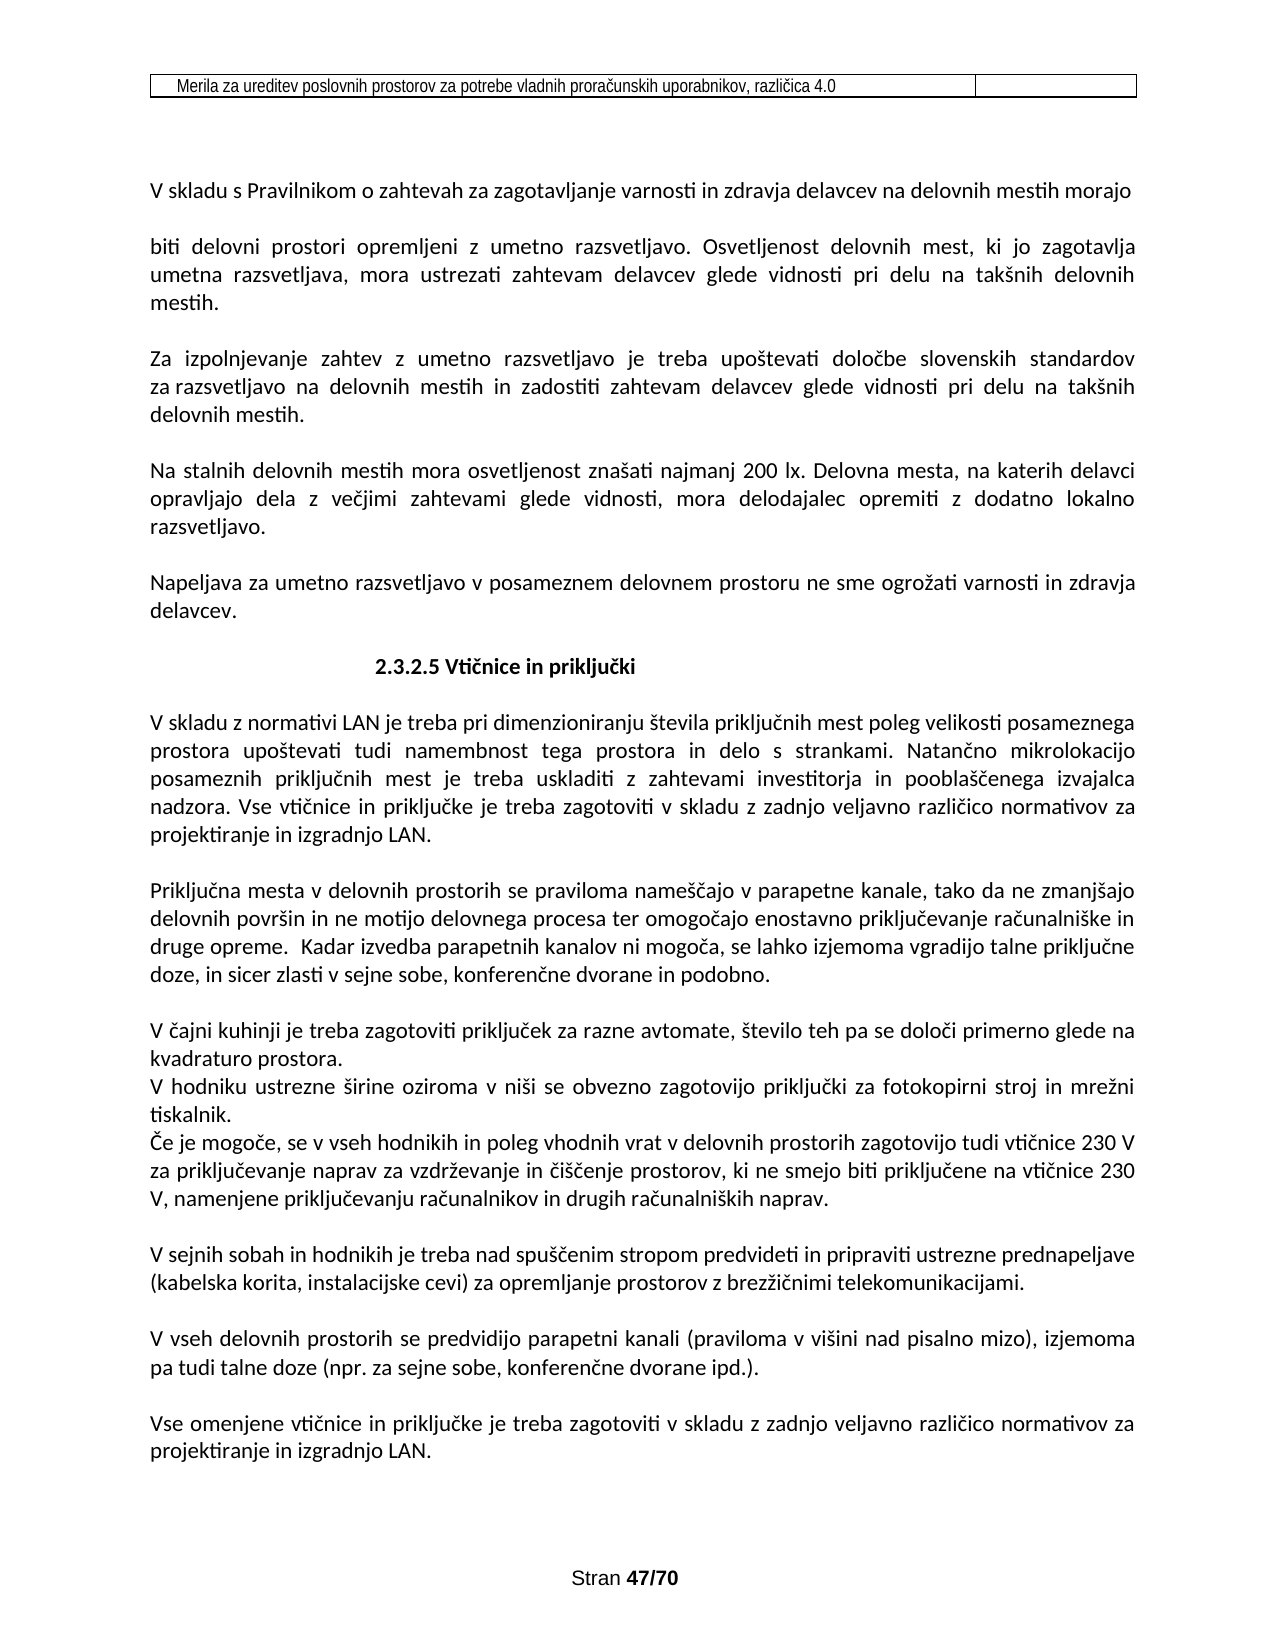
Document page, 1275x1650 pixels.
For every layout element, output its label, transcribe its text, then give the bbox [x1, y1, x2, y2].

text Vse omenjene vtičnice in priključke je treba zagotoviti v skladu z zadnjo veljavno različico normativov za projektiranje in izgradnjo LAN. [150, 1409, 1137, 1465]
text 2.3.2.5 Vtičnice in priključki [298, 652, 1137, 680]
text V čajni kuhinji je treba zagotoviti priključek za razne avtomate, število teh pa se določi primerno glede na kvadraturo prostora. [150, 1016, 1137, 1072]
text Priključna mesta v delovnih prostorih se praviloma nameščajo v parapetne kanale, tako da ne zmanjšajo delovnih površin in ne motijo delovnega procesa ter omogočajo enostavno priključevanje računalniške in druge opreme. Kadar izvedba parapetnih kanalov ni mogoča, se lahko izjemoma vgradijo talne priključne doze, in sicer zlasti v sejne sobe, konferenčne dvorane in podobno. [150, 876, 1137, 988]
text Na stalnih delovnih mestih mora osvetljenost znašati najmanj 200 lx. Delovna mesta, na katerih delavci opravljajo dela z večjimi zahtevami glede vidnosti, mora delodajalec opremiti z dodatno lokalno razsvetljavo. [150, 456, 1137, 540]
text Za izpolnjevanje zahtev z umetno razsvetljavo je treba upoštevati določbe slovenskih standardov za razsvetljavo na delovnih mestih in zadostiti zahtevam delavcev glede vidnosti pri delu na takšnih delovnih mestih. [150, 344, 1137, 428]
text Napeljava za umetno razsvetljavo v posameznem delovnem prostoru ne sme ogrožati varnosti in zdravja delavcev. [150, 568, 1137, 624]
text V hodniku ustrezne širine oziroma v niši se obvezno zagotovijo priključki za fotokopirni stroj in mrežni tiskalnik. [150, 1072, 1137, 1128]
text V skladu s Pravilnikom o zahtevah za zagotavljanje varnosti in zdravja delavcev na delovnih mestih morajo [150, 176, 1137, 204]
text Če je mogoče, se v vseh hodnikih in poleg vhodnih vrat v delovnih prostorih zagotovijo tudi vtičnice 230 V za priključevanje naprav za vzdrževanje in čiščenje prostorov, ki ne smejo biti priključene na vtičnice 230 V, namenjene priključevanju računalnikov in drugih računalniških naprav. [150, 1128, 1137, 1212]
text biti delovni prostori opremljeni z umetno razsvetljavo. Osvetljenost delovnih mest, ki jo zagotavlja umetna razsvetljava, mora ustrezati zahtevam delavcev glede vidnosti pri delu na takšnih delovnih mestih. [150, 232, 1137, 316]
text V vseh delovnih prostorih se predvidijo parapetni kanali (praviloma v višini nad pisalno mizo), izjemoma pa tudi talne doze (npr. za sejne sobe, konferenčne dvorane ipd.). [150, 1324, 1137, 1381]
text V skladu z normativi LAN je treba pri dimenzioniranju števila priključnih mest poleg velikosti posameznega prostora upoštevati tudi namembnost tega prostora in delo s strankami. Natančno mikrolokacijo posameznih priključnih mest je treba uskladiti z zahtevami investitorja in pooblaščenega izvajalca nadzora. Vse vtičnice in priključke je treba zagotoviti v skladu z zadnjo veljavno različico normativov za projektiranje in izgradnjo LAN. [150, 708, 1137, 848]
text V sejnih sobah in hodnikih je treba nad spuščenim stropom predvideti in pripraviti ustrezne prednapeljave (kabelska korita, instalacijske cevi) za opremljanje prostorov z brezžičnimi telekomunikacijami. [150, 1241, 1137, 1297]
